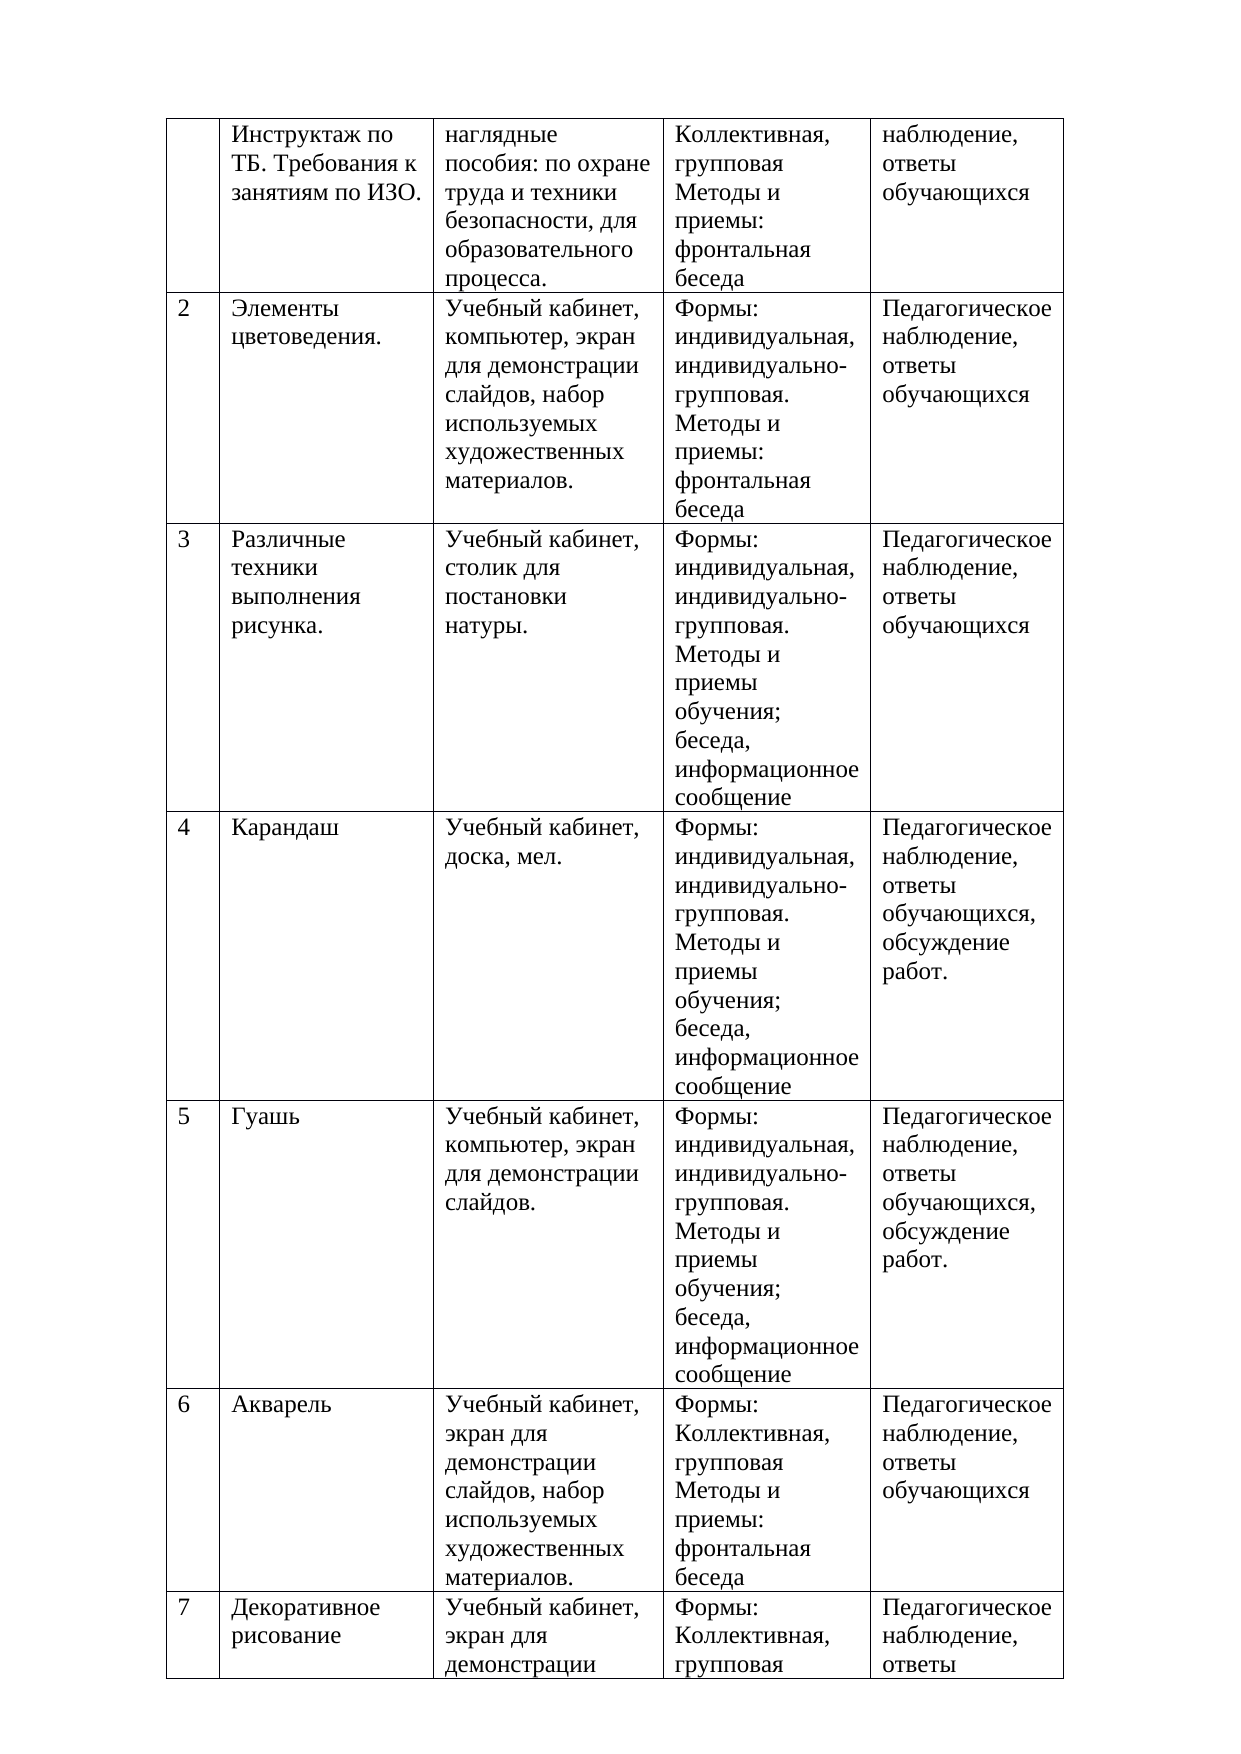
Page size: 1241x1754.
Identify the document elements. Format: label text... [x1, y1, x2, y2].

table_cell Гуашь [220, 1101, 433, 1388]
table_cell Формы: индивидуальная, индивидуально-групповая. Методы и приемы обучения; беседа, информационное сообщение [664, 1101, 870, 1388]
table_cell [434, 1592, 663, 1678]
table_cell 1 [167, 119, 219, 292]
table_cell Различные техники выполнения рисунка. [220, 524, 433, 811]
table_cell Учебный кабинет, столик для постановки натуры. [434, 524, 663, 811]
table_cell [434, 119, 663, 292]
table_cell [871, 1592, 1063, 1678]
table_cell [220, 1592, 433, 1678]
table_cell Формы: индивидуальная, индивидуально-групповая. Методы и приемы: фронтальная беседа [664, 293, 870, 523]
table_cell Педагогическое наблюдение, ответы обучающихся, обсуждение работ. [871, 1101, 1063, 1388]
table_cell Педагогическое наблюдение, ответы обучающихся [871, 293, 1063, 523]
table_cell Учебный кабинет, компьютер, экран для демонстрации слайдов. [434, 1101, 663, 1388]
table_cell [664, 1592, 870, 1678]
table_cell Формы: Коллективная, групповая Методы и приемы: фронтальная беседа [664, 1389, 870, 1591]
table_cell Педагогическое наблюдение, ответы обучающихся [871, 1389, 1063, 1591]
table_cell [220, 119, 433, 292]
table_cell 3 [167, 524, 219, 811]
table_cell 4 [167, 812, 219, 1100]
table_cell Акварель [220, 1389, 433, 1591]
table_cell Учебный кабинет, компьютер, экран для демонстрации слайдов, набор используемых художественных материалов. [434, 293, 663, 523]
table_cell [871, 119, 1063, 292]
table_cell Карандаш [220, 812, 433, 1100]
table_cell 7 [167, 1592, 219, 1678]
table_cell 6 [167, 1389, 219, 1591]
table_cell Формы: индивидуальная, индивидуально-групповая. Методы и приемы обучения; беседа, информационное сообщение [664, 524, 870, 811]
table_cell Педагогическое наблюдение, ответы обучающихся [871, 524, 1063, 811]
table_cell Педагогическое наблюдение, ответы обучающихся, обсуждение работ. [871, 812, 1063, 1100]
table_cell 5 [167, 1101, 219, 1388]
table_cell 2 [167, 293, 219, 523]
table_cell Учебный кабинет, экран для демонстрации слайдов, набор используемых художественных материалов. [434, 1389, 663, 1591]
table_cell Формы: индивидуальная, индивидуально-групповая. Методы и приемы обучения; беседа, информационное сообщение [664, 812, 870, 1100]
table_cell Учебный кабинет, доска, мел. [434, 812, 663, 1100]
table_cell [664, 119, 870, 292]
table_cell Элементы цветоведения. [220, 293, 433, 523]
